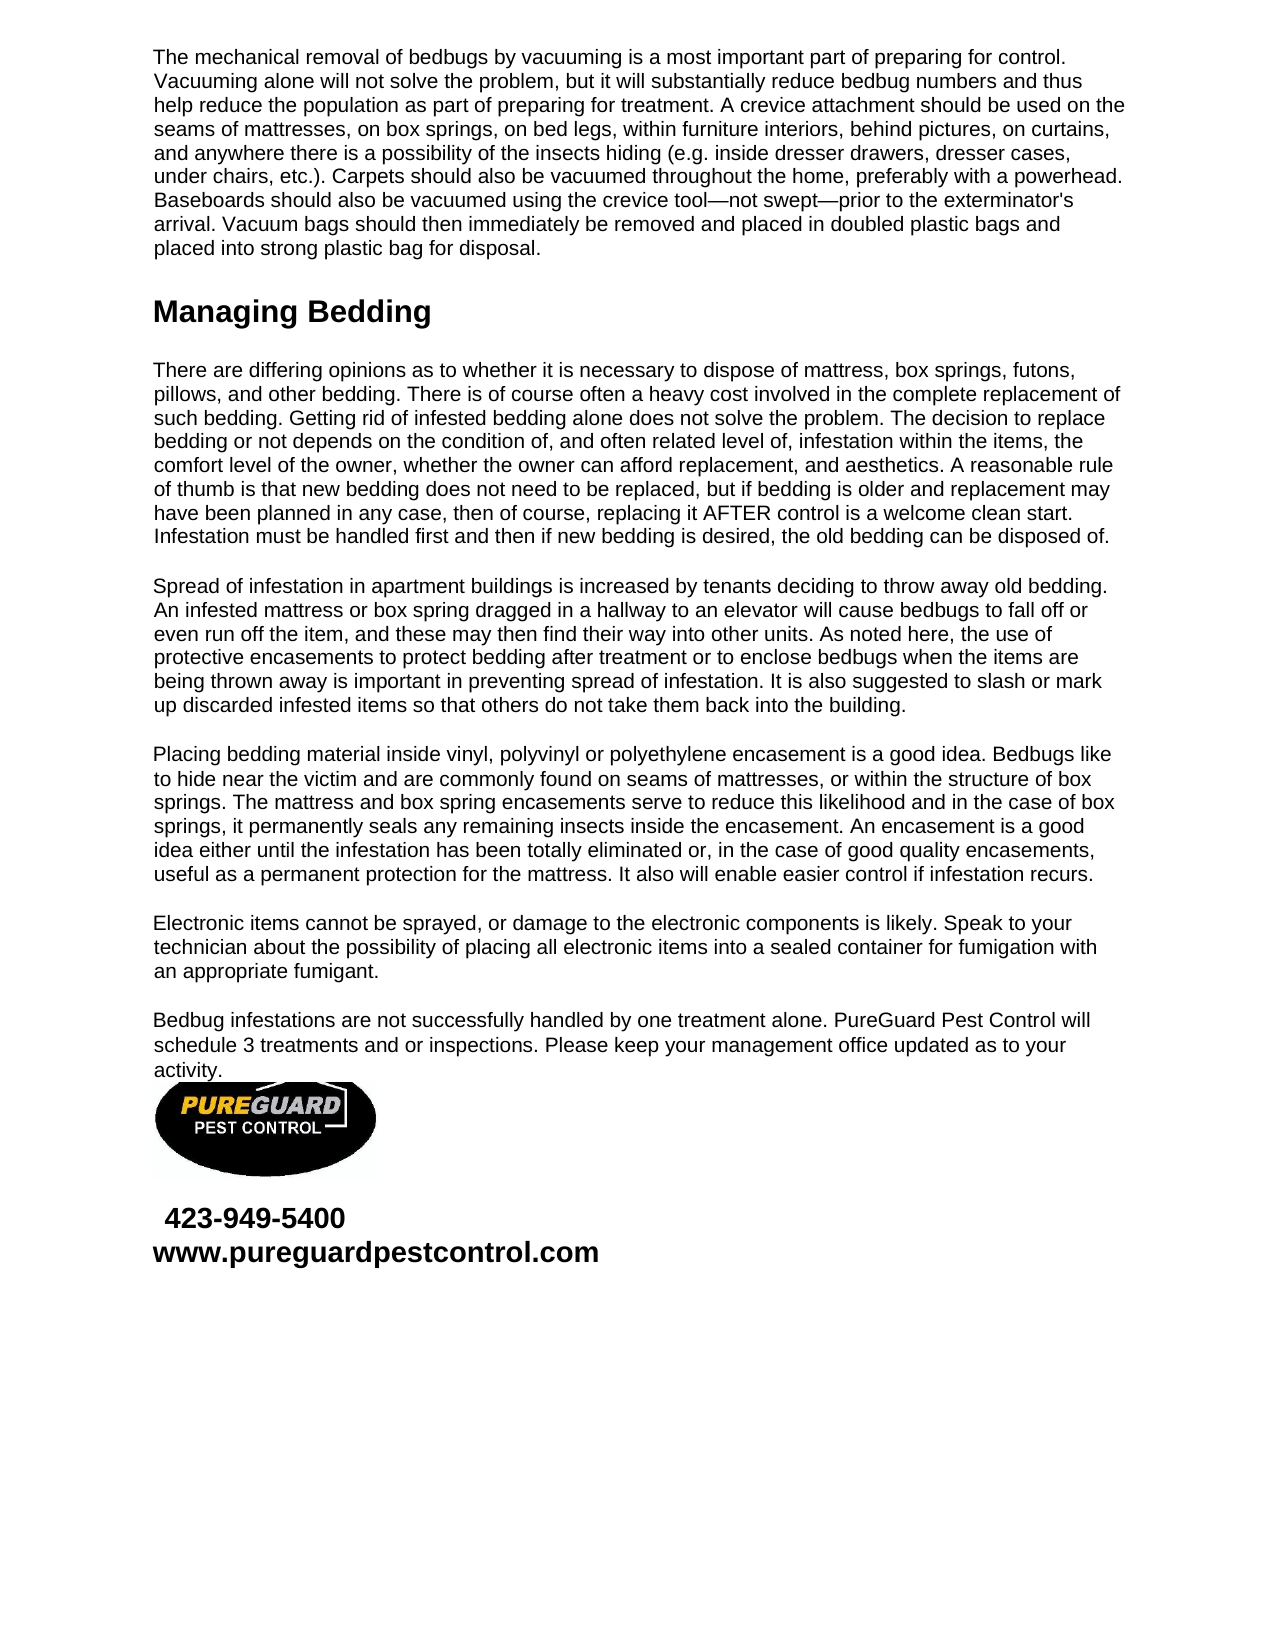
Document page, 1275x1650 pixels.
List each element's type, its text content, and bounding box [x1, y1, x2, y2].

text 423-949-5400 [153, 1202, 1127, 1236]
text Bedbug infestations are not successfully handled by one treatment alone. PureGuard Pest Control will schedule 3 treatments and or inspections. Please keep your management office updated as to your activity. [153, 1009, 1127, 1082]
text Placing bedding material inside vinyl, polyvinyl or polyethylene encasement is a good idea. Bedbugs like to hide near the victim and are commonly found on seams of mattresses, or within the structure of box springs. The mattress and box spring encasements serve to reduce this likelihood and in the case of box springs, it permanently seals any remaining insects inside the encasement. An encasement is a good idea either until the infestation has been totally eliminated or, in the case of good quality encasements, useful as a permanent protection for the mattress. It also will enable easier control if infestation recurs. [153, 743, 1127, 885]
text There are differing opinions as to whether it is necessary to dispose of mattress, box springs, futons, pillows, and other bedding. There is of course often a heavy cost involved in the complete replacement of such bedding. Getting rid of infested bedding alone does not solve the problem. The decision to replace bedding or not depends on the condition of, and often related level of, infestation within the items, the comfort level of the owner, whether the owner can afford replacement, and aesthetics. A reasonable rule of thumb is that new bedding does not need to be replaced, but if bedding is older and replacement may have been planned in any case, then of course, replacing it AFTER control is a welcome clean start. Infestation must be handled first and then if new bedding is desired, the old bedding can be disposed of. [153, 358, 1127, 548]
text Spread of infestation in apartment buildings is increased by tenants deciding to throw away old bedding. An infested mattress or box spring dragged in a hallway to an elevator will cause bedbugs to fall off or even run off the item, and these may then find their way into other units. As noted here, the use of protective encasements to protect bedding after treatment or to enclose bedbugs when the items are being thrown away is important in preventing spread of infestation. It is also suggested to slash or mark up discarded infested items so that others do not take them back into the building. [153, 574, 1127, 717]
picture [152, 1082, 378, 1179]
text www.pureguardpestcontrol.com [153, 1236, 1127, 1269]
text The mechanical removal of bedbugs by vacuuming is a most important part of preparing for control. Vacuuming alone will not solve the problem, but it will substantially reduce bedbug numbers and thus help reduce the population as part of preparing for treatment. A crevice attachment should be used on the seams of mattresses, on box springs, on bed legs, within furniture interiors, behind pictures, on curtains, and anywhere there is a possibility of the insects hiding (e.g. inside dresser drawers, dresser cases, under chairs, etc.). Carpets should also be vacuumed throughout the home, preferably with a powerhead. Baseboards should also be vacuumed using the crevice tool—not swept—prior to the exterminator's arrival. Vacuum bags should then immediately be removed and placed in doubled plastic bags and placed into strong plastic bag for disposal. [153, 46, 1127, 259]
subtitle Managing Bedding [153, 293, 1127, 329]
text Electronic items cannot be sprayed, or damage to the electronic components is likely. Speak to your technician about the possibility of placing all electronic items into a sealed container for fumigation with an appropriate fumigant. [153, 912, 1127, 983]
